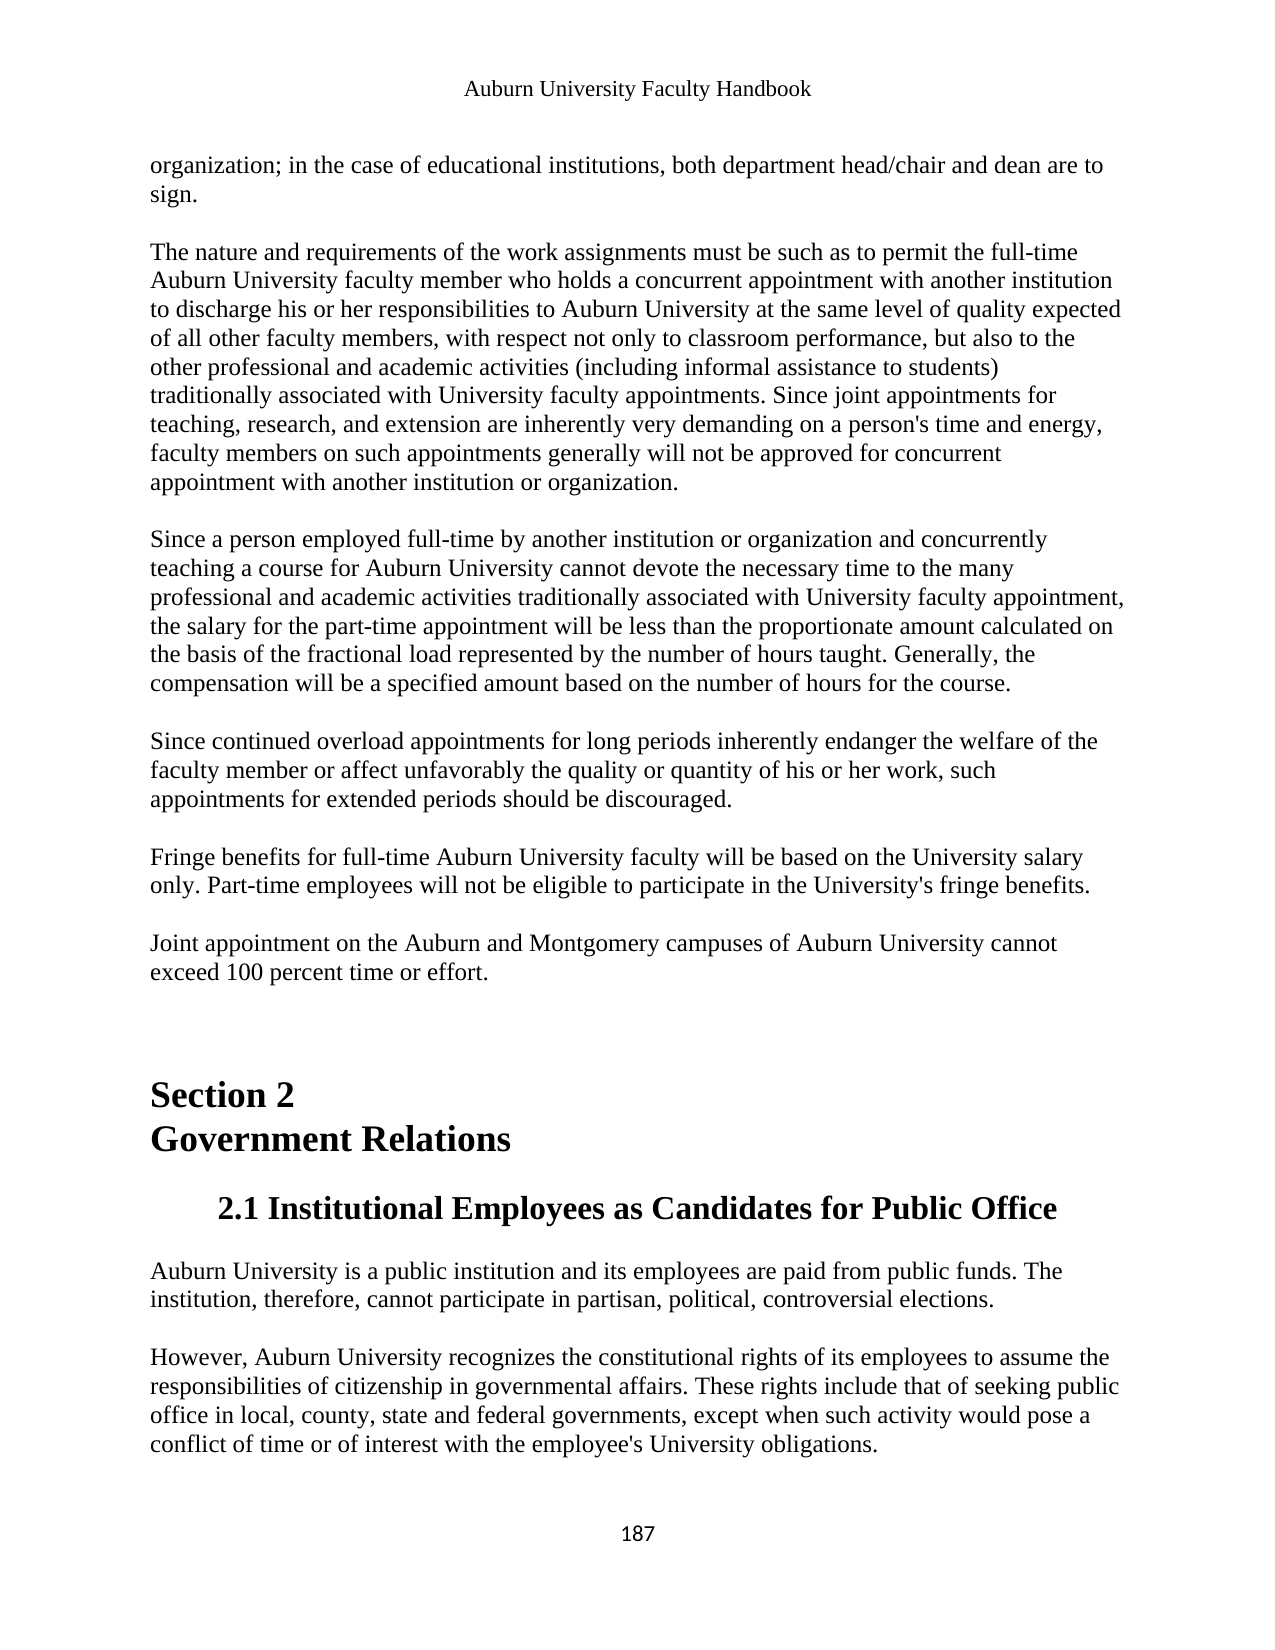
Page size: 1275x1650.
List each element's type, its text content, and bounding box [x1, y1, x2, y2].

text Section 2 [150, 1073, 1125, 1116]
text The nature and requirements of the work assignments must be such as to permit the full-time Auburn University faculty member who holds a concurrent appointment with another institution to discharge his or her responsibilities to Auburn University at the same level of quality expected of all other faculty members, with respect not only to classroom performance, but also to the other professional and academic activities (including informal assistance to students) traditionally associated with University faculty appointments. Since joint appointments for teaching, research, and extension are inherently very demanding on a person's time and energy, faculty members on such appointments generally will not be approved for concurrent appointment with another institution or organization. [150, 237, 1125, 495]
text However, Auburn University recognizes the constitutional rights of its employees to assume the responsibilities of citizenship in governmental affairs. These rights include that of seeking public office in local, county, state and federal governments, except when such activity would pose a conflict of time or of interest with the employee's University obligations. [150, 1342, 1125, 1457]
text Auburn University is a public institution and its employees are paid from public funds. The institution, therefore, cannot participate in partisan, political, controversial elections. [150, 1256, 1125, 1313]
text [150, 150, 1125, 207]
text 2.1 Institutional Employees as Candidates for Public Office [150, 1188, 1125, 1227]
text Joint appointment on the Auburn and Montgomery campuses of Auburn University cannot exceed 100 percent time or effort. [150, 928, 1125, 986]
text Fringe benefits for full-time Auburn University faculty will be based on the University salary only. Part-time employees will not be eligible to participate in the University's fringe benefits. [150, 842, 1125, 899]
text Government Relations [150, 1116, 1125, 1159]
text Since continued overload appointments for long periods inherently endanger the welfare of the faculty member or affect unfavorably the quality or quantity of his or her work, such appointments for extended periods should be discouraged. [150, 726, 1125, 812]
text Since a person employed full-time by another institution or organization and concurrently teaching a course for Auburn University cannot devote the necessary time to the many professional and academic activities traditionally associated with University faculty appointment, the salary for the part-time appointment will be less than the proportionate amount calculated on the basis of the fractional load represented by the number of hours taught. Generally, the compensation will be a specified amount based on the number of hours for the course. [150, 524, 1125, 697]
